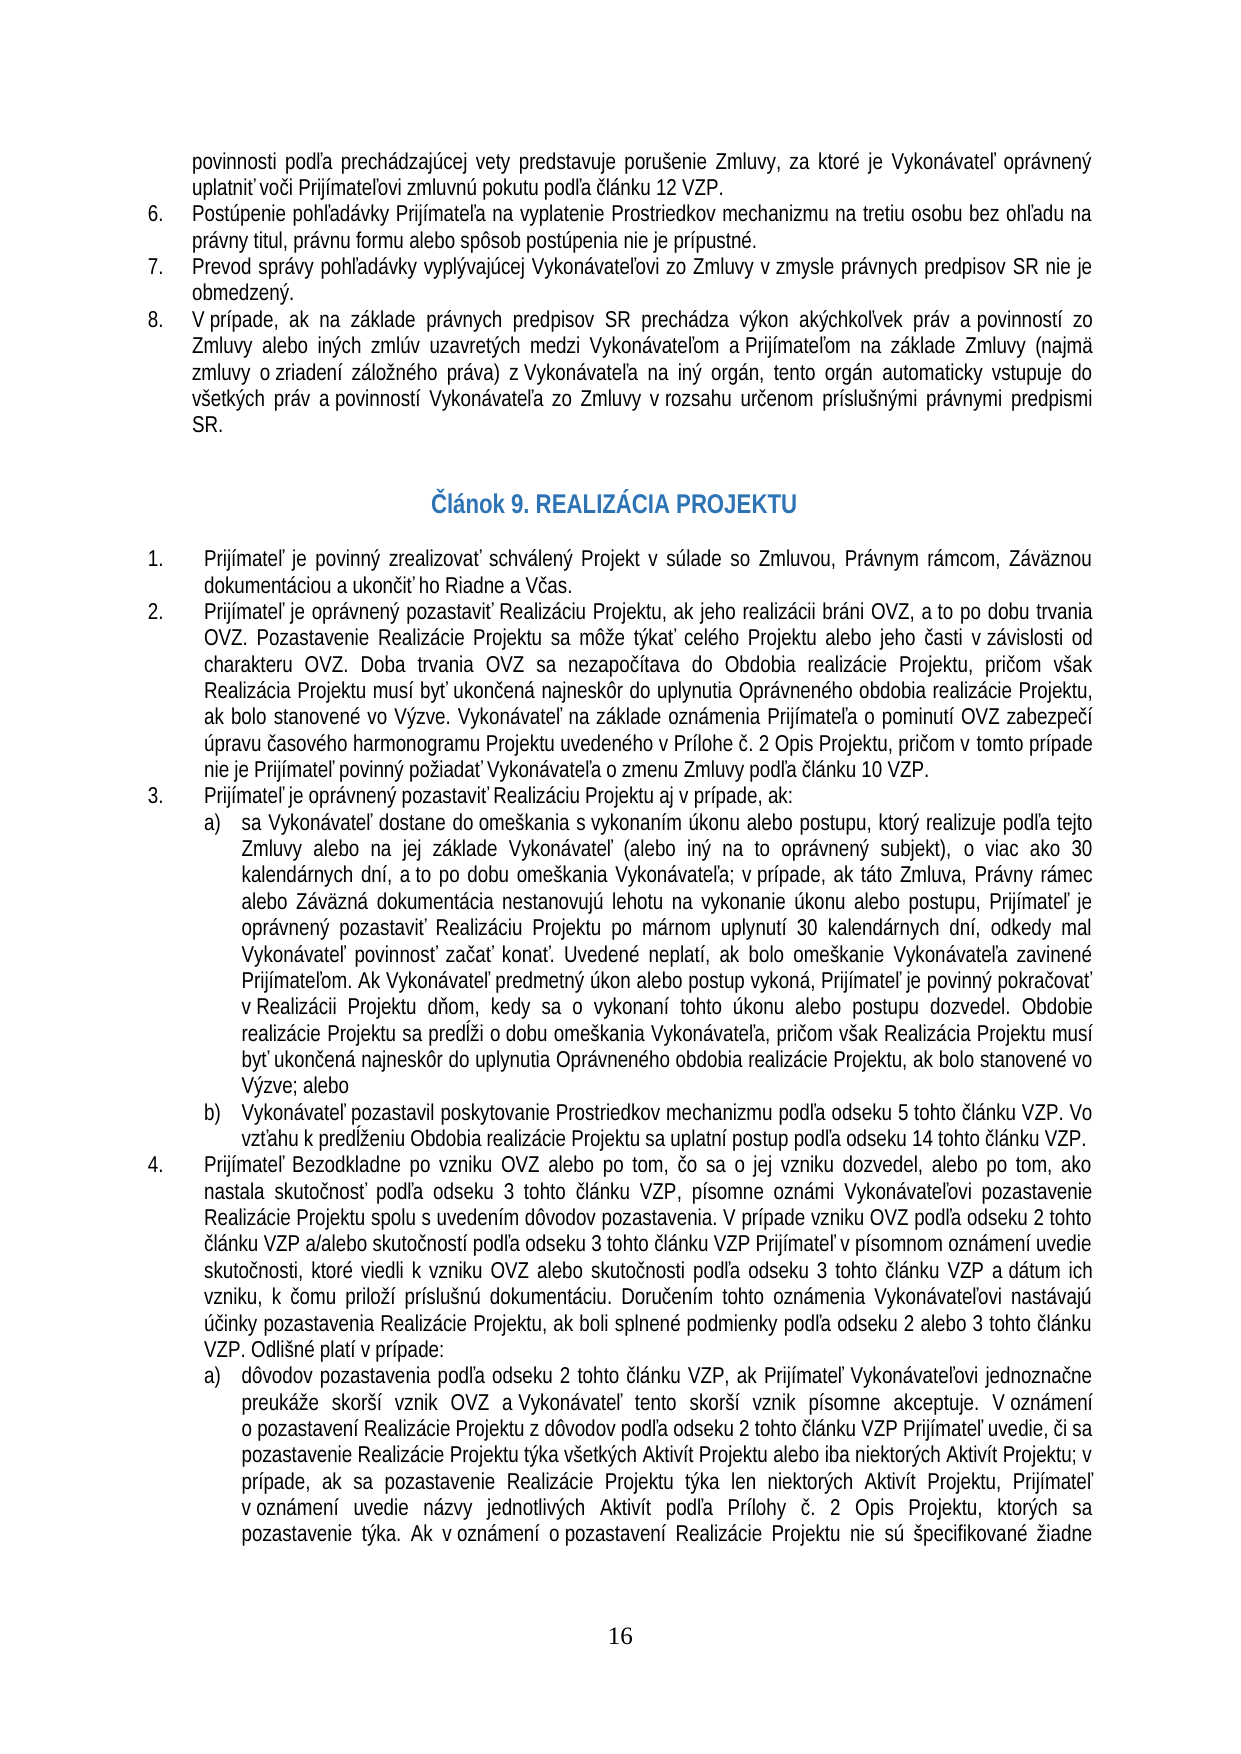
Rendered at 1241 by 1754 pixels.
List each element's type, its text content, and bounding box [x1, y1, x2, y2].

list Prijímateľ je oprávnený pozastaviť Realizáciu Projektu, ak jeho realizácii bráni OVZ, a to po dobu trvania OVZ. Pozastavenie Realizácie Projektu sa môže týkať celého Projektu alebo jeho časti v závislosti od charakteru OVZ. Doba trvania OVZ sa nezapočítava do Obdobia realizácie Projektu, pričom však Realizácia Projektu musí byť ukončená najneskôr do uplynutia Oprávneného obdobia realizácie Projektu, ak bolo stanovené vo Výzve. Vykonávateľ na základe oznámenia Prijímateľa o pominutí OVZ zabezpečí úpravu časového harmonogramu Projektu uvedeného v Prílohe č. 2 Opis Projektu, pričom v tomto prípade nie je Prijímateľ povinný požiadať Vykonávateľa o zmenu Zmluvy podľa článku 10 VZP. [148, 598, 1093, 782]
list sa Vykonávateľ dostane do omeškania s vykonaním úkonu alebo postupu, ktorý realizuje podľa tejto Zmluvy alebo na jej základe Vykonávateľ (alebo iný na to oprávnený subjekt), o viac ako 30 kalendárnych dní, a to po dobu omeškania Vykonávateľa; v prípade, ak táto Zmluva, Právny rámec alebo Záväzná dokumentácia nestanovujú lehotu na vykonanie úkonu alebo postupu, Prijímateľ je oprávnený pozastaviť Realizáciu Projektu po márnom uplynutí 30 kalendárnych dní, odkedy mal Vykonávateľ povinnosť začať konať. Uvedené neplatí, ak bolo omeškanie Vykonávateľa zavinené Prijímateľom. Ak Vykonávateľ predmetný úkon alebo postup vykoná, Prijímateľ je povinný pokračovať v Realizácii Projektu dňom, kedy sa o vykonaní tohto úkonu alebo postupu dozvedel. Obdobie realizácie Projektu sa predĺži o dobu omeškania Vykonávateľa, pričom však Realizácia Projektu musí byť ukončená najneskôr do uplynutia Oprávneného obdobia realizácie Projektu, ak bolo stanovené vo Výzve; alebo [204, 809, 1093, 1099]
list V prípade, ak na základe právnych predpisov SR prechádza výkon akýchkoľvek práv a povinností zo Zmluvy alebo iných zmlúv uzavretých medzi Vykonávateľom a Prijímateľom na základe Zmluvy (najmä zmluvy o zriadení záložného práva) z Vykonávateľa na iný orgán, tento orgán automaticky vstupuje do všetkých práv a povinností Vykonávateľa zo Zmluvy v rozsahu určenom príslušnými právnymi predpismi SR. [148, 306, 1093, 437]
list Vykonávateľ pozastavil poskytovanie Prostriedkov mechanizmu podľa odseku 5 tohto článku VZP. Vo vzťahu k predĺženiu Obdobia realizácie Projektu sa uplatní postup podľa odseku 14 tohto článku VZP. [204, 1099, 1093, 1151]
list Prijímateľ je povinný zrealizovať schválený Projekt v súlade so Zmluvou, Právnym rámcom, Záväznou dokumentáciou a ukončiť ho Riadne a Včas. [148, 545, 1093, 598]
subtitle Článok 9. REALIZÁCIA PROJEKTU [148, 488, 1093, 519]
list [204, 1362, 1093, 1547]
list Prevod správy pohľadávky vyplývajúcej Vykonávateľovi zo Zmluvy v zmysle právnych predpisov SR nie je obmedzený. [148, 253, 1093, 306]
list Prijímateľ Bezodkladne po vzniku OVZ alebo po tom, čo sa o jej vzniku dozvedel, alebo po tom, ako nastala skutočnosť podľa odseku 3 tohto článku VZP, písomne oznámi Vykonávateľovi pozastavenie Realizácie Projektu spolu s uvedením dôvodov pozastavenia. V prípade vzniku OVZ podľa odseku 2 tohto článku VZP a/alebo skutočností podľa odseku 3 tohto článku VZP Prijímateľ v písomnom oznámení uvedie skutočnosti, ktoré viedli k vzniku OVZ alebo skutočnosti podľa odseku 3 tohto článku VZP a dátum ich vzniku, k čomu priloží príslušnú dokumentáciu. Doručením tohto oznámenia Vykonávateľovi nastávajú účinky pozastavenia Realizácie Projektu, ak boli splnené podmienky podľa odseku 2 alebo 3 tohto článku VZP. Odlišné platí v prípade: [148, 1151, 1093, 1362]
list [148, 148, 1093, 200]
list Postúpenie pohľadávky Prijímateľa na vyplatenie Prostriedkov mechanizmu na tretiu osobu bez ohľadu na právny titul, právnu formu alebo spôsob postúpenia nie je prípustné. [148, 200, 1093, 253]
list Prijímateľ je oprávnený pozastaviť Realizáciu Projektu aj v prípade, ak: [148, 782, 1093, 809]
